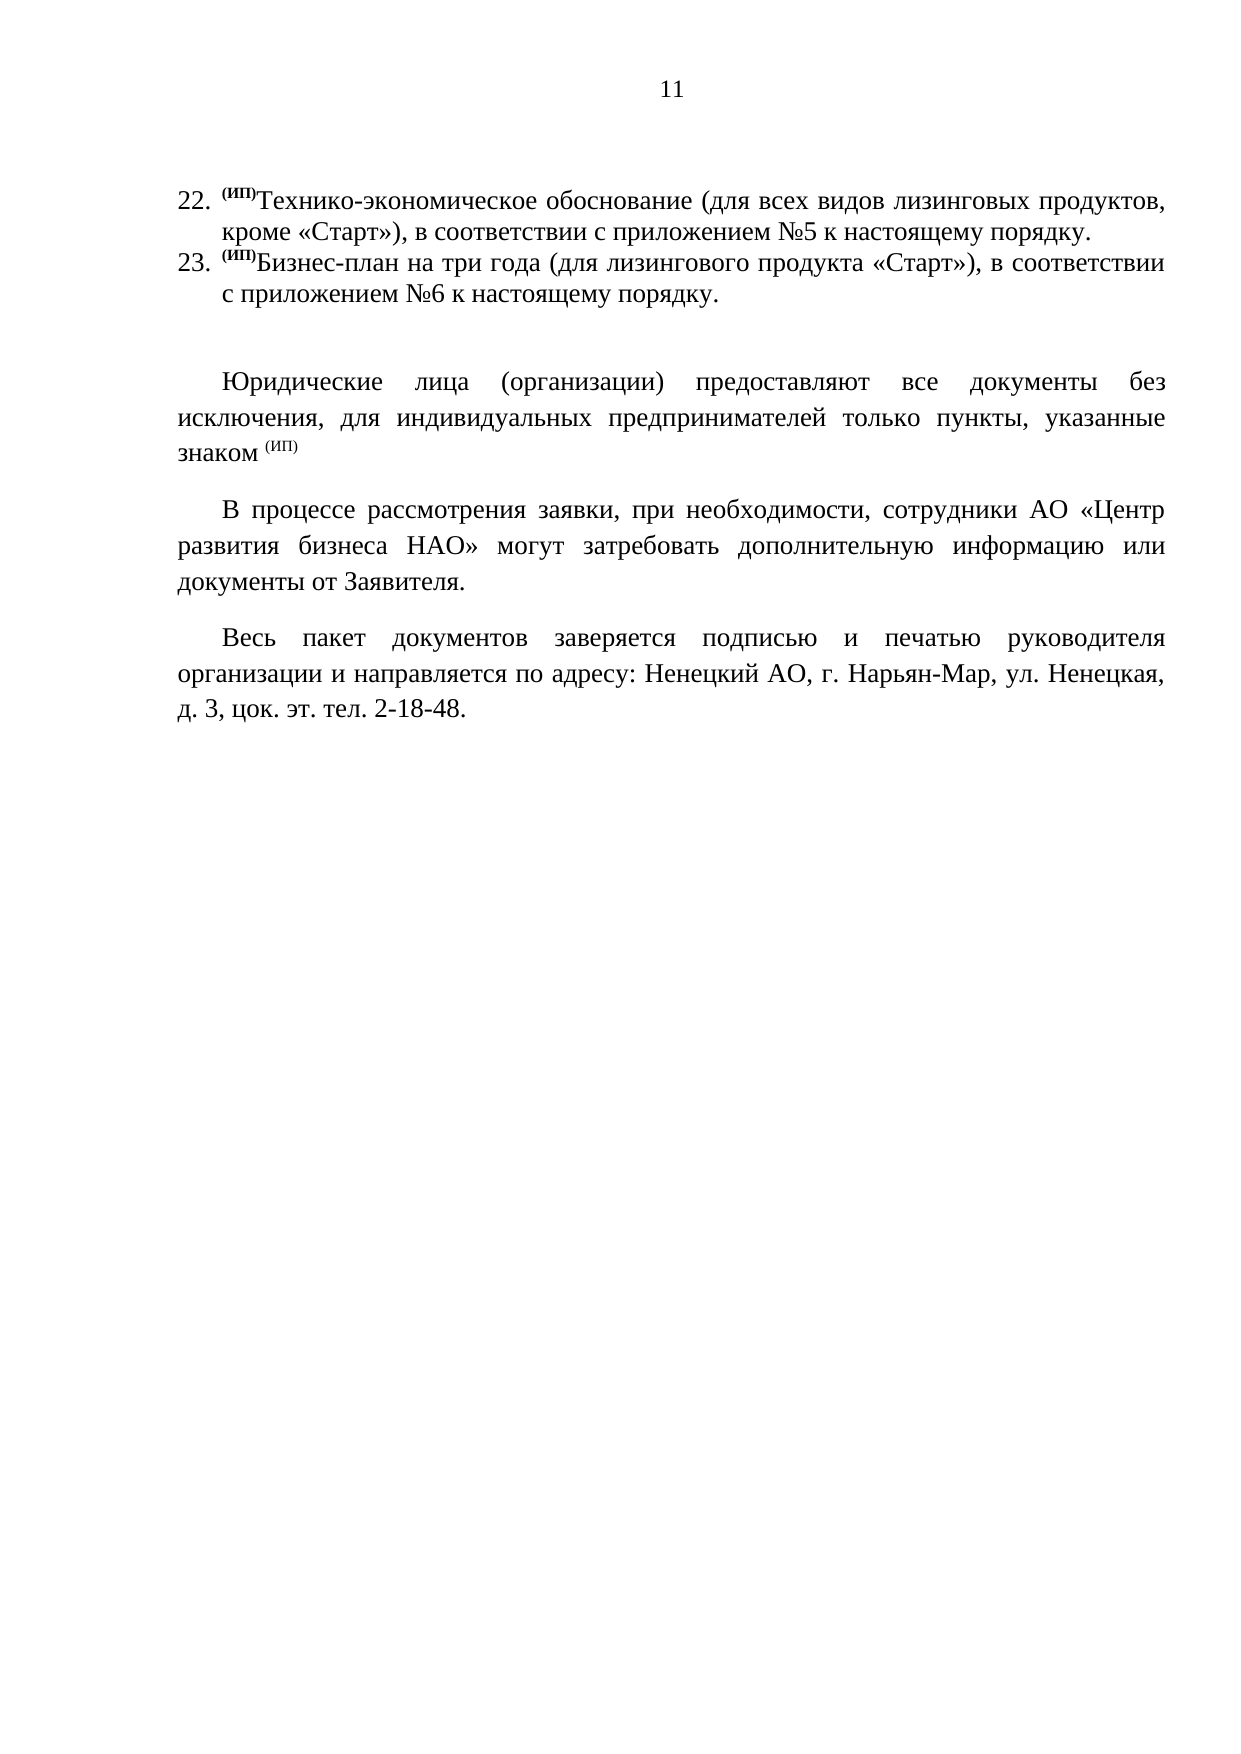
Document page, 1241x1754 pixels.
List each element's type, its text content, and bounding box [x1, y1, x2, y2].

list (ИП)Технико-экономическое обоснование (для всех видов лизинговых продуктов, кроме «Старт»), в соответствии с приложением №5 к настоящему порядку. [177, 184, 1167, 246]
text Весь пакет документов заверяется подписью и печатью руководителя организации и направляется по адресу: Ненецкий АО, г. Нарьян-Мар, ул. Ненецкая, д. 3, цок. эт. тел. 2-18-48. [177, 621, 1167, 724]
text Юридические лица (организации) предоставляют все документы без исключения, для индивидуальных предпринимателей только пункты, указанные знаком (ИП) [177, 365, 1167, 468]
text В процессе рассмотрения заявки, при необходимости, сотрудники АО «Центр развития бизнеса НАО» могут затребовать дополнительную информацию или документы от Заявителя. [177, 493, 1167, 596]
list (ИП)Бизнес-план на три года (для лизингового продукта «Старт»), в соответствии с приложением №6 к настоящему порядку. [177, 246, 1167, 308]
